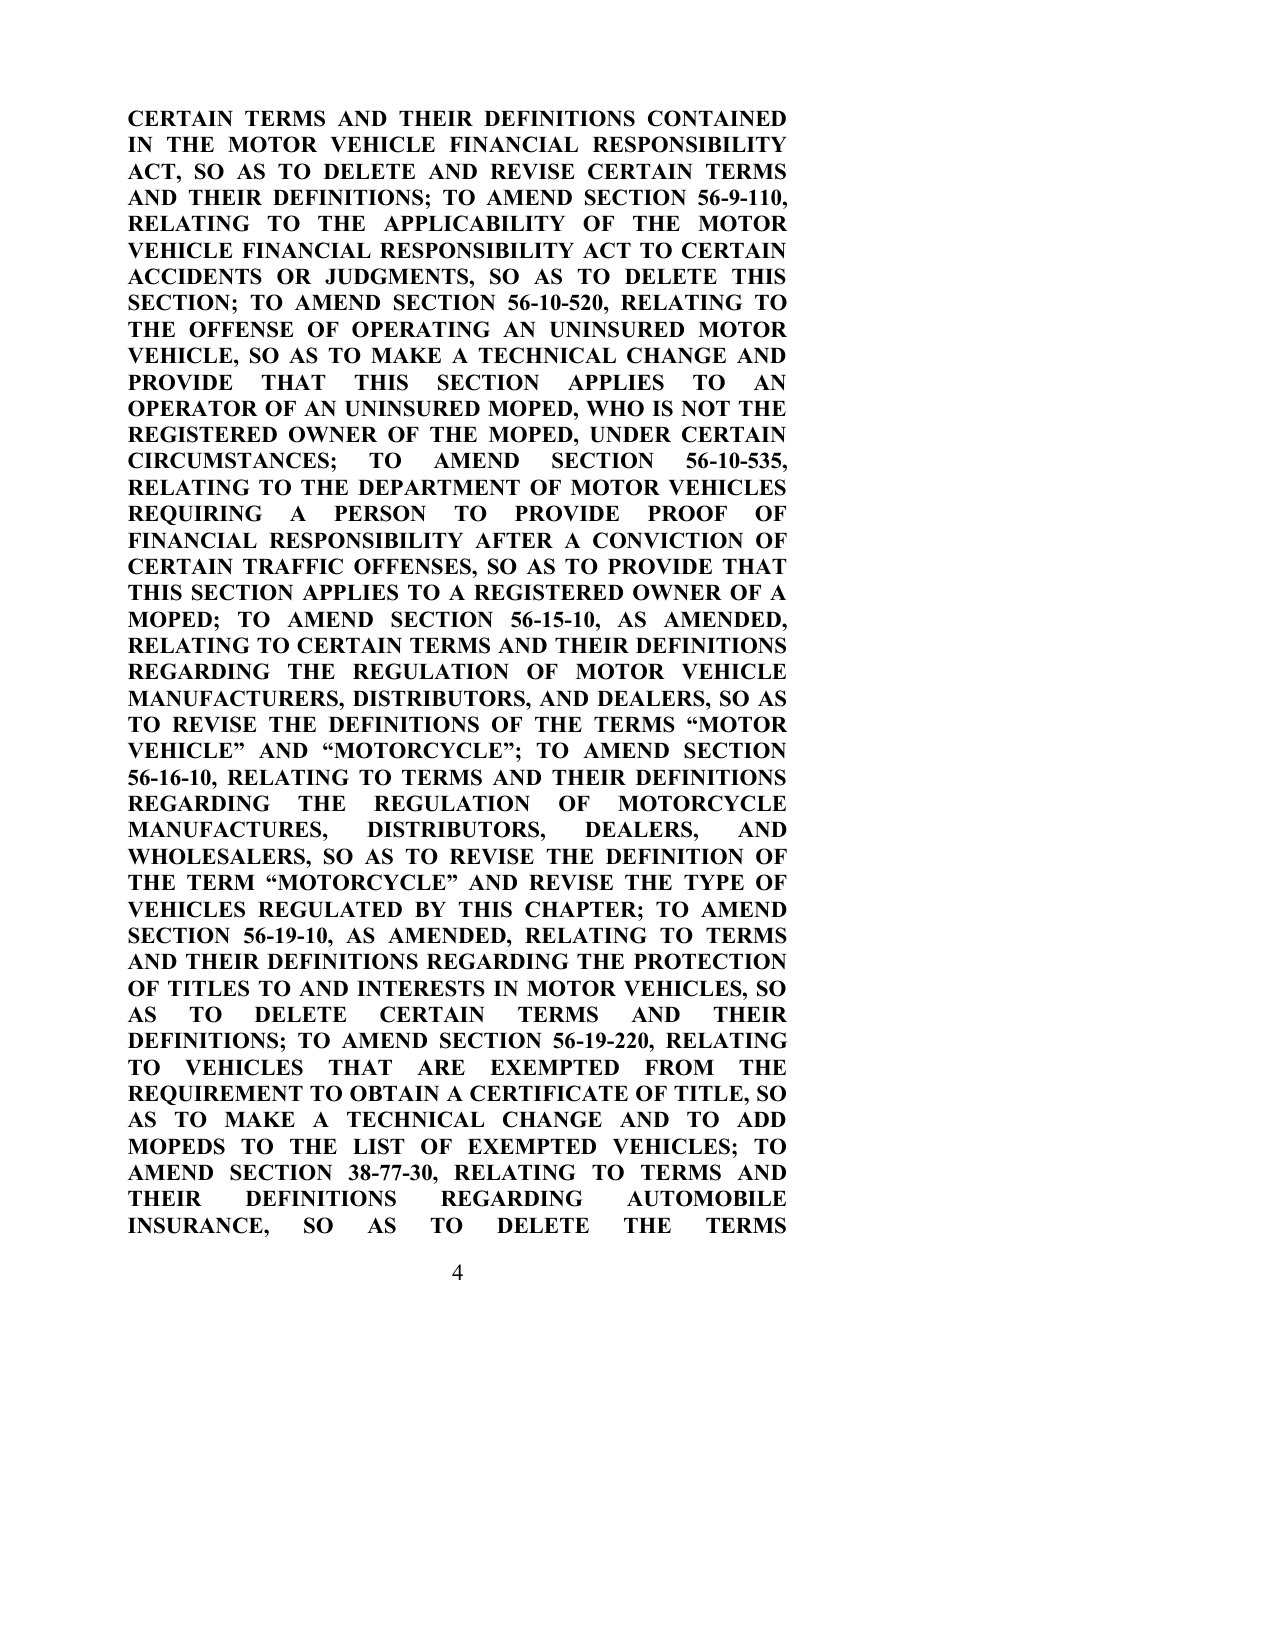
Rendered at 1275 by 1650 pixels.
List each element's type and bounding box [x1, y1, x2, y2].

text [127, 105, 787, 1238]
